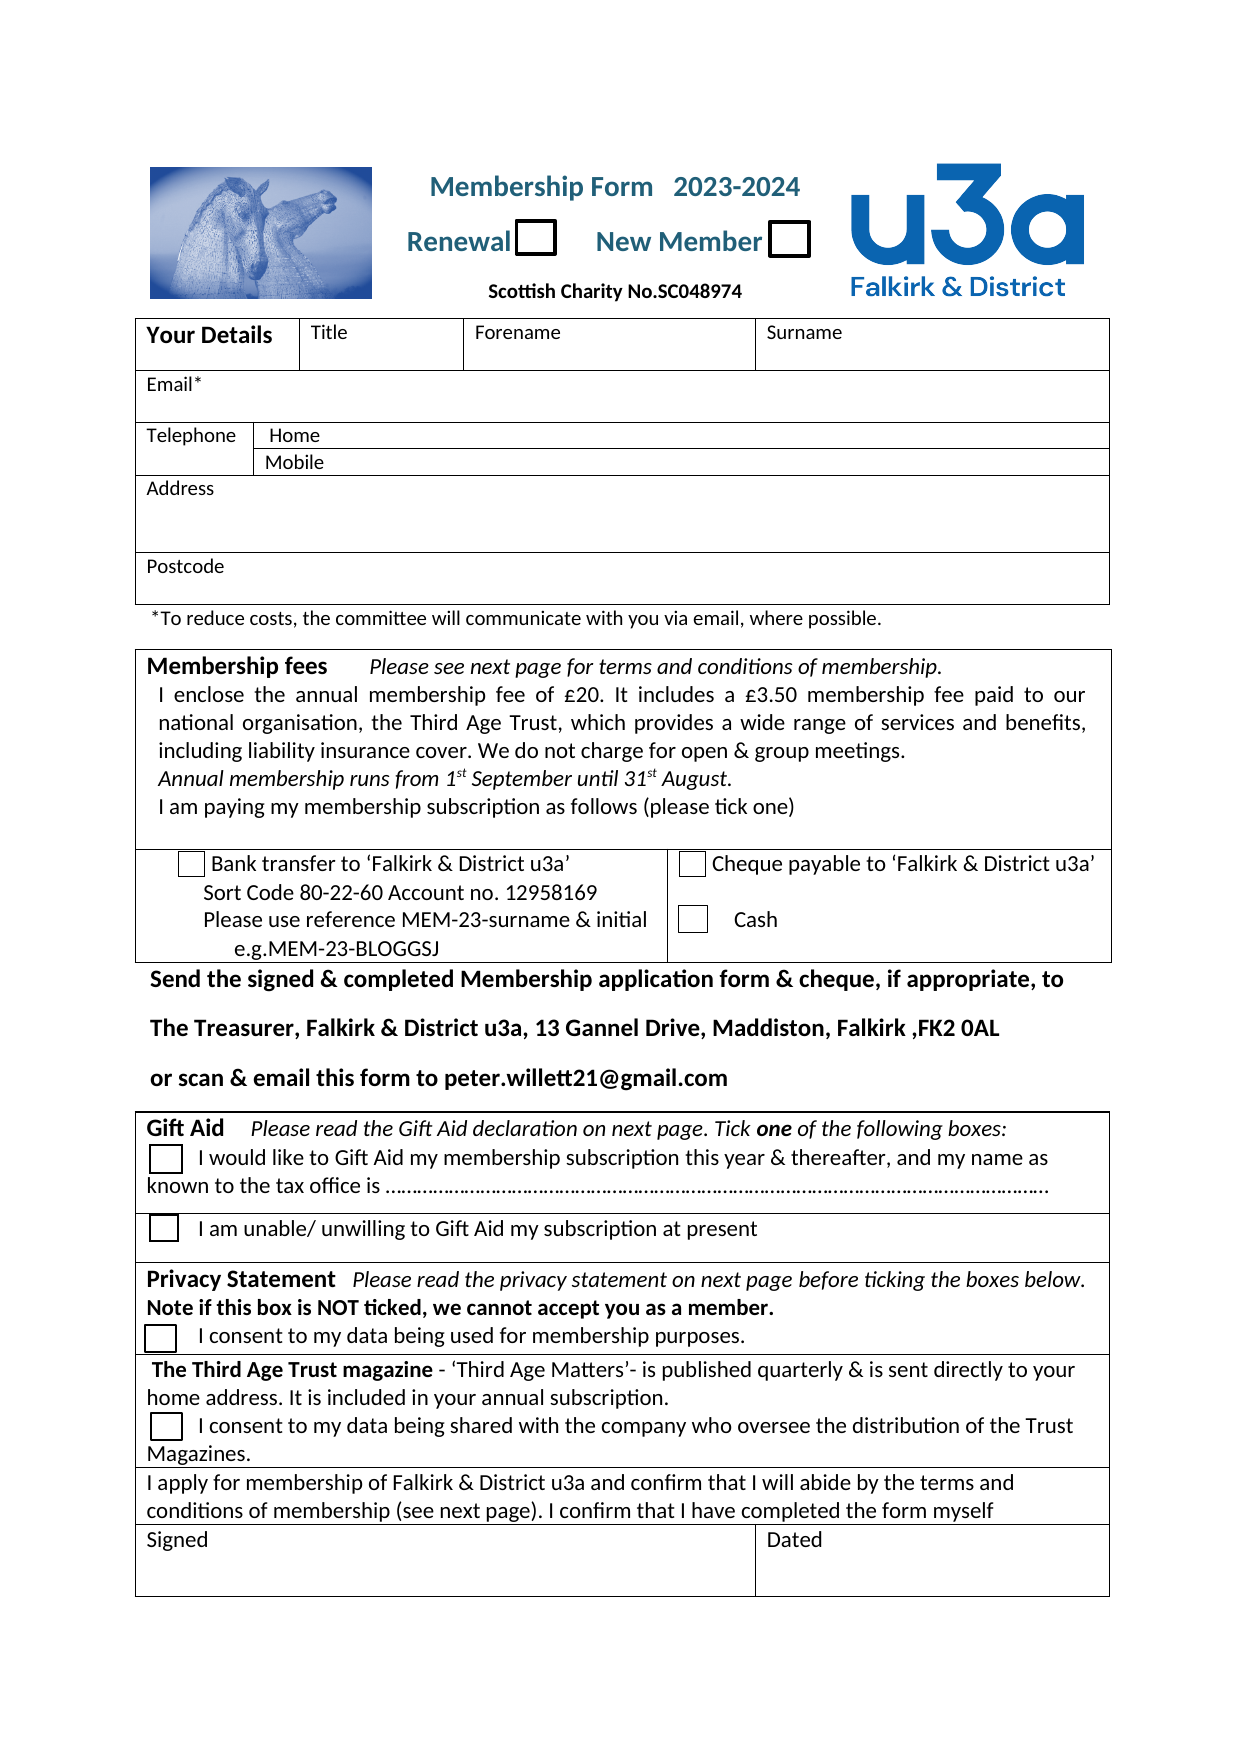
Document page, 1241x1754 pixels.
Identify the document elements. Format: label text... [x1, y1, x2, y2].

table_cell I apply for membership of Falkirk & District u3a and confirm that I will abide by the terms and conditions of membership (see next page). I confirm that I have completed the form myself [136, 1468, 1109, 1524]
table_header Your Details [136, 319, 299, 370]
table_cell Privacy Statement Please read the privacy statement on next page before ticking the boxes below. Note if this box is NOT ticked, we cannot accept you as a member. I consent to my data being used for membership purposes. [136, 1263, 1109, 1354]
table_cell Dated [756, 1525, 1109, 1596]
picture [847, 161, 1111, 305]
table_cell Telephone [136, 423, 253, 474]
table_header Title [300, 319, 463, 370]
table_cell Cheque payable to ‘Falkirk & District u3a’ Cash [668, 850, 1111, 962]
text *To reduce costs, the committee will communicate with you via email, where possible. [150, 605, 1090, 630]
table_cell Postcode [136, 553, 1109, 604]
table_header Forename [464, 319, 755, 370]
text Send the signed & completed Membership application form & cheque, if appropriate, to [150, 963, 1090, 993]
table_cell Address [136, 476, 1109, 552]
table_cell The Third Age Trust magazine - ‘Third Age Matters’- is published quarterly & is sent directly to your home address. It is included in your annual subscription. I consent to my data being shared with the company who oversee the distribution of the Trust Magazines. [136, 1355, 1109, 1467]
text or scan & email this form to peter.willett21@gmail.com [150, 1062, 1090, 1092]
table_header Surname [756, 319, 1109, 370]
text The Treasurer, Falkirk & District u3a, 13 Gannel Drive, Maddiston, Falkirk ,FK2 0AL [150, 1012, 1090, 1043]
table_cell Email* [136, 371, 1109, 422]
table_header Membership fees Please see next page for terms and conditions of membership. [136, 650, 1111, 848]
table_cell Mobile [254, 449, 1109, 474]
table_cell Home [254, 423, 1109, 448]
table_header Gift Aid Please read the Gift Aid declaration on next page. Tick one of the following boxes: I would like to Gift Aid my membership subscription this year & thereafter, and my name as known to the tax office is ……………………………………………………………………………………………………………… [136, 1113, 1109, 1213]
table_cell Bank transfer to ‘Falkirk & District u3a’ Sort Code 80-22-60 Account no. 12958169 Please use reference MEM-23-surname & initial e.g.MEM-23-BLOGGSJ [136, 850, 667, 962]
table_cell I am unable/ unwilling to Gift Aid my subscription at present [136, 1214, 1109, 1262]
table_cell Signed [136, 1525, 755, 1596]
